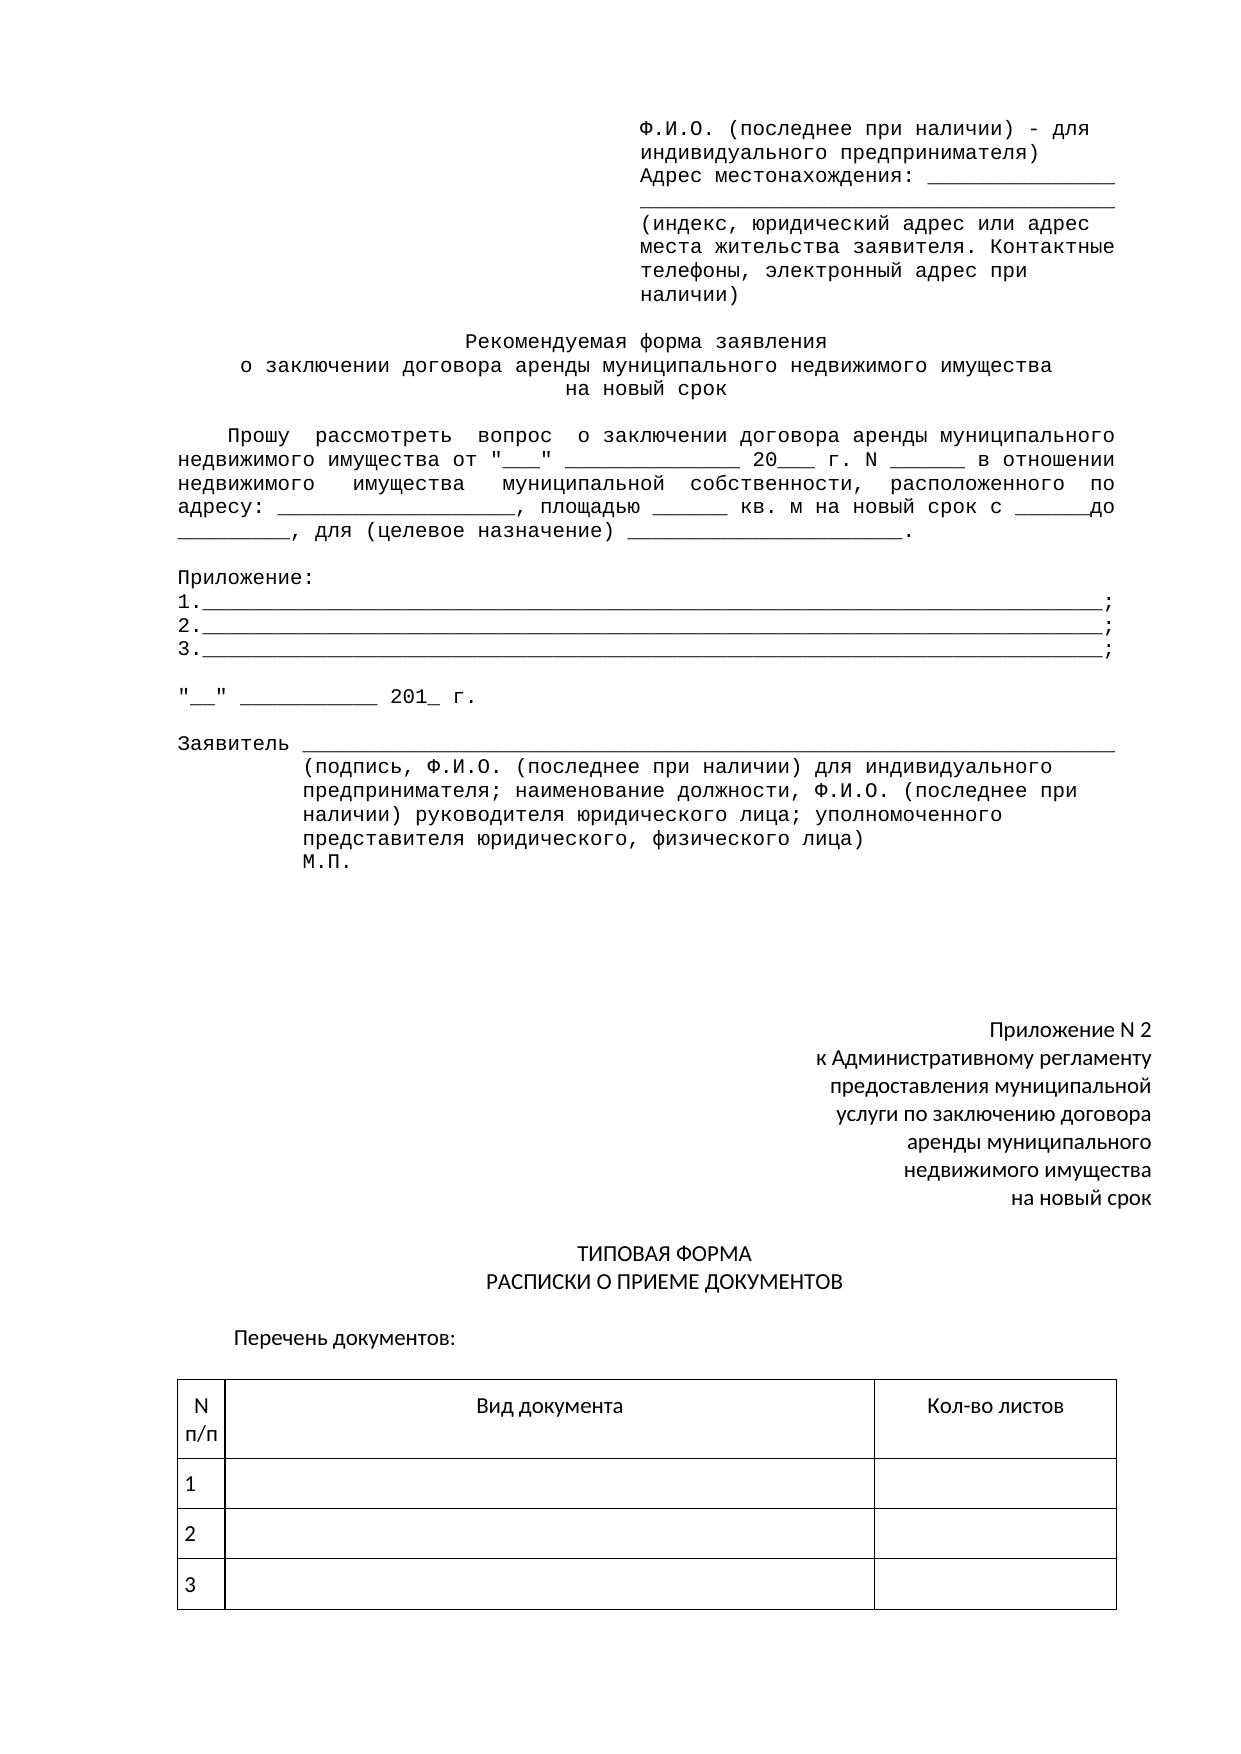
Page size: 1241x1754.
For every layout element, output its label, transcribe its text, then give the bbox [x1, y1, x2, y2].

text адресу: ___________________, площадью ______ кв. м на новый срок с ______до [177, 496, 1152, 520]
text предпринимателя; наименование должности, Ф.И.О. (последнее при [177, 780, 1152, 804]
text Заявитель _________________________________________________________________ [177, 733, 1152, 757]
text индивидуального предпринимателя) [177, 142, 1152, 165]
text о заключении договора аренды муниципального недвижимого имущества [177, 354, 1152, 378]
text (подпись, Ф.И.О. (последнее при наличии) для индивидуального [177, 757, 1152, 780]
text на новый срок [177, 378, 1152, 402]
text Ф.И.О. (последнее при наличии) - для [177, 118, 1152, 142]
table_cell [226, 1559, 874, 1608]
text недвижимого имущества муниципальной собственности, расположенного по [177, 473, 1152, 496]
table_cell 3 [178, 1559, 224, 1608]
table_cell [875, 1559, 1116, 1608]
text услуги по заключению договора [177, 1099, 1152, 1127]
text на новый срок [177, 1183, 1152, 1211]
text Приложение: [177, 567, 1152, 591]
text "__" ___________ 201_ г. [177, 686, 1152, 709]
text _________, для (целевое назначение) ______________________. [177, 520, 1152, 544]
table_header Вид документа [226, 1380, 874, 1457]
text недвижимого имущества [177, 1155, 1152, 1183]
table_cell 2 [178, 1509, 224, 1558]
text наличии) руководителя юридического лица; уполномоченного [177, 804, 1152, 827]
table_cell [875, 1459, 1116, 1508]
text Приложение N 2 [177, 1015, 1152, 1043]
text наличии) [177, 284, 1152, 307]
table_header Кол-во листов [875, 1380, 1116, 1457]
text Перечень документов: [177, 1323, 1152, 1351]
text недвижимого имущества от "___" ______________ 20___ г. N ______ в отношении [177, 449, 1152, 473]
text Адрес местонахождения: _______________ [177, 165, 1152, 189]
text телефоны, электронный адрес при [177, 260, 1152, 284]
text предоставления муниципальной [177, 1071, 1152, 1099]
text 1.________________________________________________________________________; [177, 591, 1152, 615]
text места жительства заявителя. Контактные [177, 236, 1152, 260]
text к Административному регламенту [177, 1043, 1152, 1071]
table_cell 1 [178, 1459, 224, 1508]
text ______________________________________ [177, 189, 1152, 213]
table_cell [226, 1459, 874, 1508]
text (индекс, юридический адрес или адрес [177, 213, 1152, 236]
text 3.________________________________________________________________________; [177, 638, 1152, 662]
text представителя юридического, физического лица) [177, 827, 1152, 851]
text Рекомендуемая форма заявления [177, 331, 1152, 354]
text 2.________________________________________________________________________; [177, 615, 1152, 638]
text М.П. [177, 851, 1152, 875]
table_header N п/п [178, 1380, 224, 1457]
text ТИПОВАЯ ФОРМА [177, 1239, 1152, 1267]
text аренды муниципального [177, 1127, 1152, 1155]
table_cell [226, 1509, 874, 1558]
text Прошу рассмотреть вопрос о заключении договора аренды муниципального [177, 426, 1152, 449]
text РАСПИСКИ О ПРИЕМЕ ДОКУМЕНТОВ [177, 1267, 1152, 1295]
table_cell [875, 1509, 1116, 1558]
